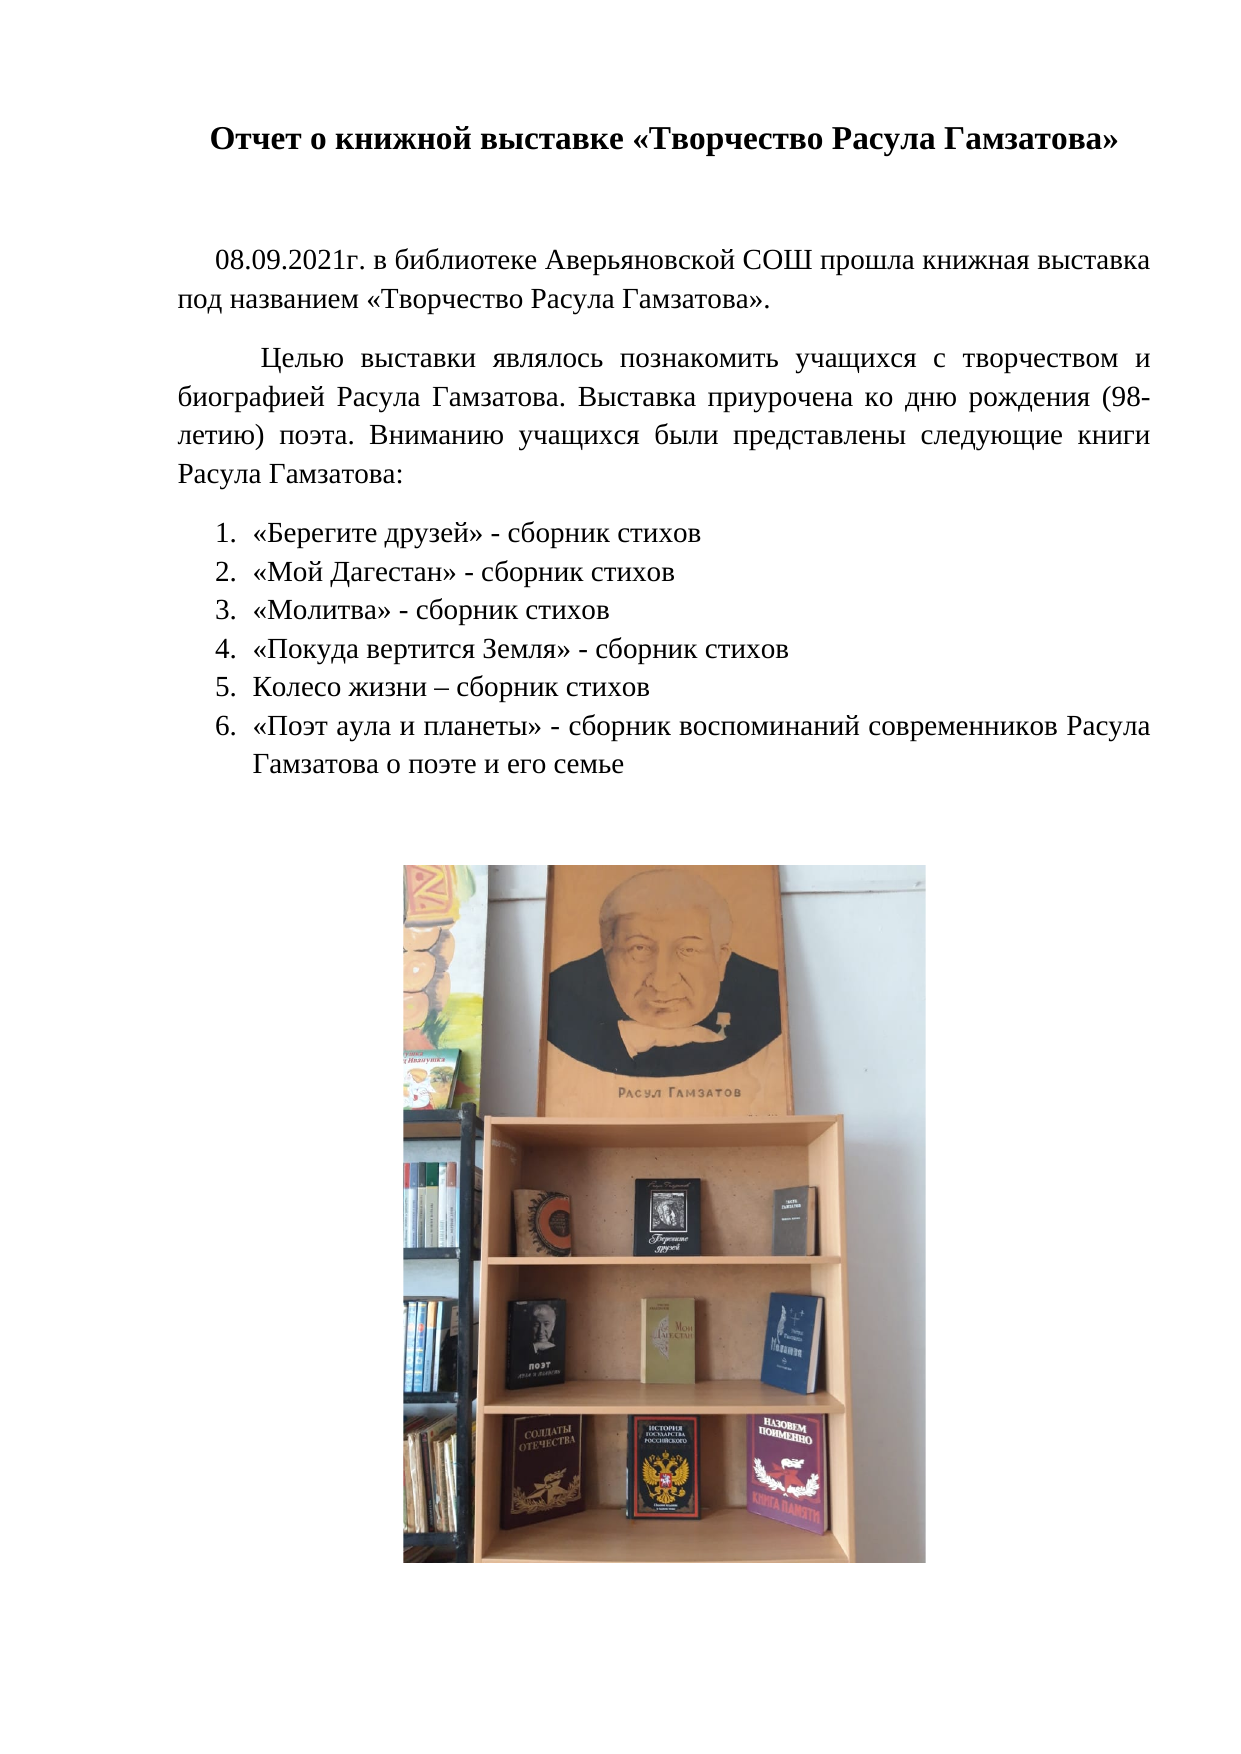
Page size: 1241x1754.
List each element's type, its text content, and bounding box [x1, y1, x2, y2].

list «Молитва» - сборник стихов [215, 592, 1152, 626]
list Колесо жизни – сборник стихов [215, 669, 1152, 703]
list «Берегите друзей» - сборник стихов [215, 515, 1152, 549]
text Отчет о книжной выставке «Творчество Расула Гамзатова» [177, 118, 1152, 156]
list «Мой Дагестан» - сборник стихов [215, 554, 1152, 587]
list «Покуда вертится Земля» - сборник стихов [215, 631, 1152, 664]
text 08.09.2021г. в библиотеке Аверьяновской СОШ прошла книжная выставка под названием «Творчество Расула Гамзатова». [177, 242, 1152, 314]
list «Поэт аула и планеты» - сборник воспоминаний современников Расула Гамзатова о поэте и его семье [215, 708, 1152, 780]
picture [403, 865, 926, 1563]
text Целью выставки являлось познакомить учащихся с творчеством и биографией Расула Гамзатова. Выставка приурочена ко дню рождения (98-летию) поэта. Вниманию учащихся были представлены следующие книги Расула Гамзатова: [177, 340, 1152, 489]
